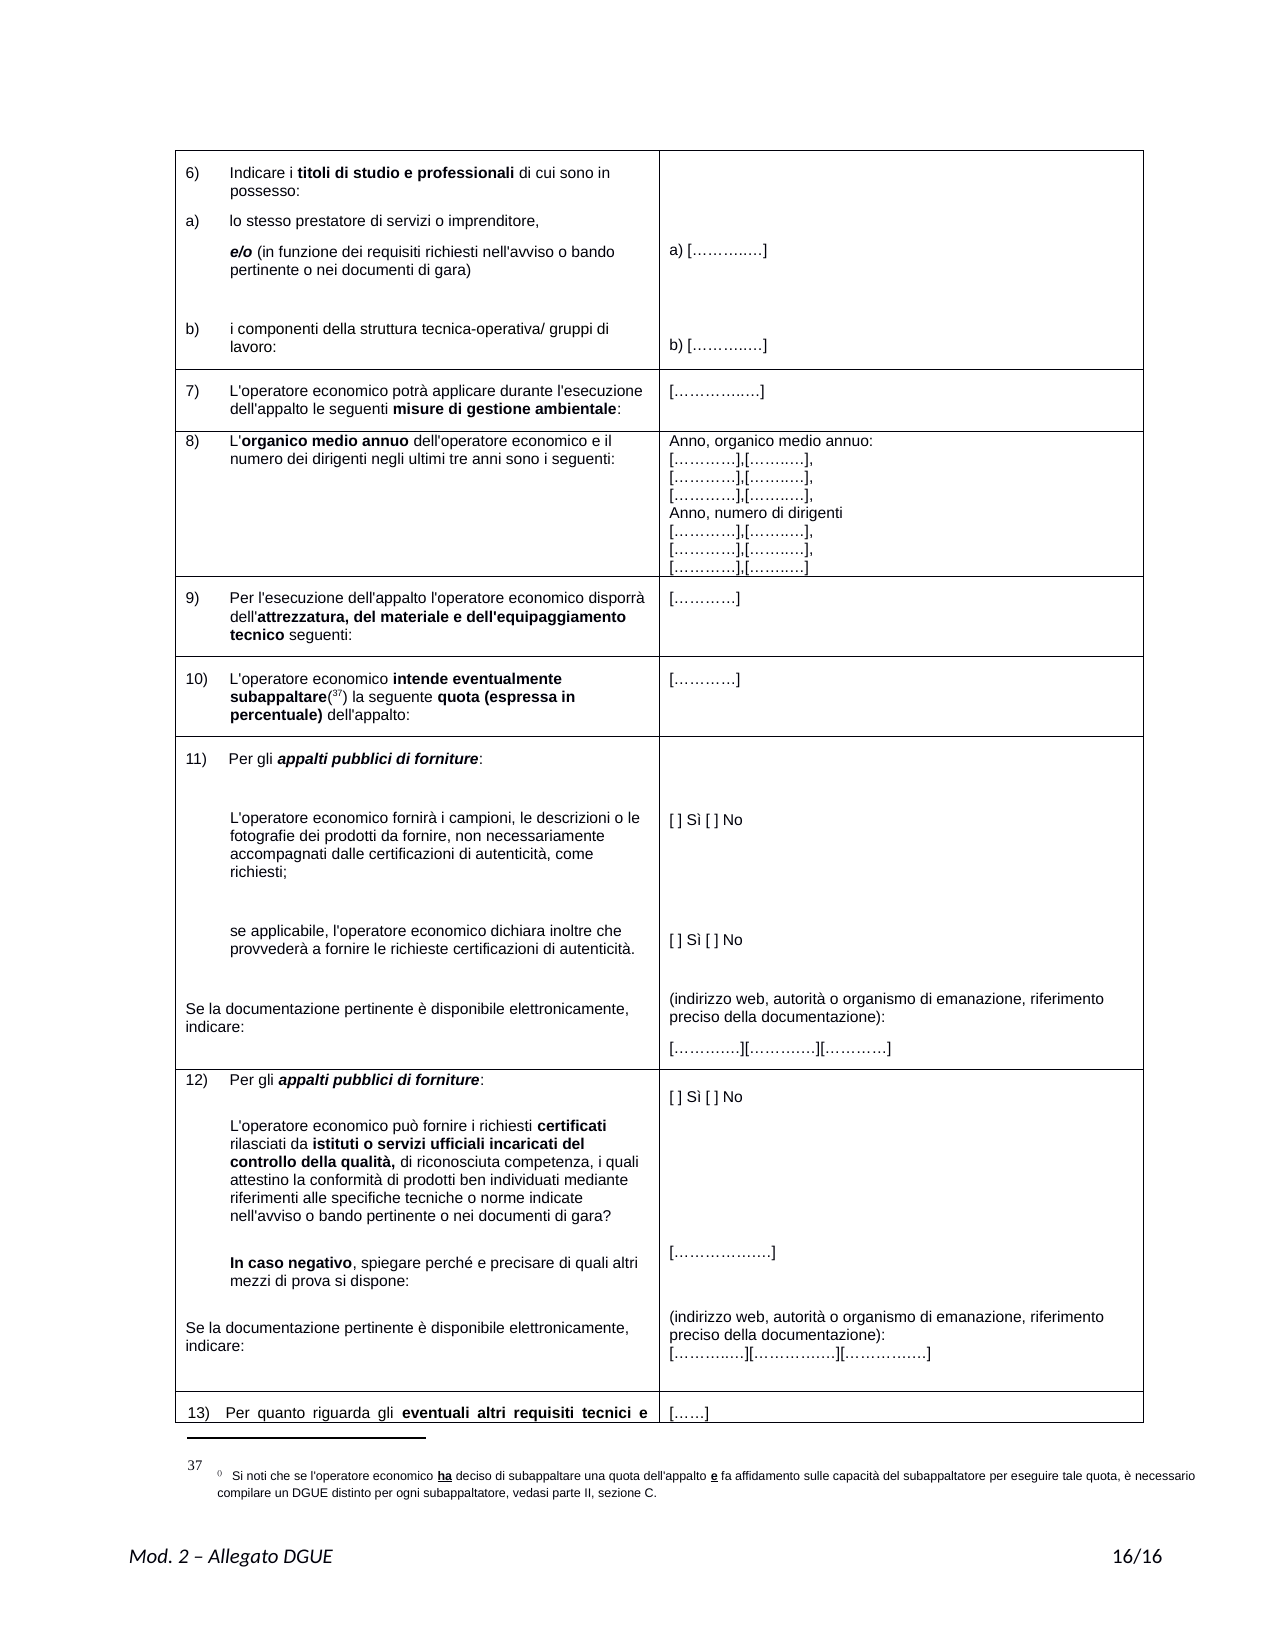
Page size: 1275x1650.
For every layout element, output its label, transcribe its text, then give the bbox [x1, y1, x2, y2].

table_cell [ ] Sì [ ] No […………….…] (indirizzo web, autorità o organismo di emanazione, riferimento preciso della documentazione): [………..…][………….…][………….…] [660, 1070, 1143, 1391]
table_cell 10) L'operatore economico intende eventualmente subappaltare() la seguente quota (espressa in percentuale) dell'appalto: [176, 657, 659, 736]
table_cell Anno, organico medio annuo: […………],[……..…], […………],[……..…], […………],[……..…], Anno, numero di dirigenti […………],[……..…], […………],[……..…], […………],[……..…] [660, 432, 1143, 576]
table_cell a) [………..…] b) [………..…] [660, 151, 1143, 368]
table_cell […………] [660, 657, 1143, 736]
table_cell 12) Per gli appalti pubblici di forniture: L'operatore economico può fornire i richiesti certificati rilasciati da istituti o servizi ufficiali incaricati del controllo della qualità, di riconosciuta competenza, i quali attestino la conformità di prodotti ben individuati mediante riferimenti alle specifiche tecniche o norme indicate nell'avviso o bando pertinente o nei documenti di gara? In caso negativo, spiegare perché e precisare di quali altri mezzi di prova si dispone: Se la documentazione pertinente è disponibile elettronicamente, indicare: [176, 1070, 659, 1391]
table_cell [176, 1392, 659, 1422]
table_cell […………..…] [660, 370, 1143, 431]
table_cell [660, 1392, 1143, 1422]
table_cell [ ] Sì [ ] No [ ] Sì [ ] No (indirizzo web, autorità o organismo di emanazione, riferimento preciso della documentazione): [……….…][……….…][…………] [660, 737, 1143, 1069]
table_cell 8) L'organico medio annuo dell'operatore economico e il numero dei dirigenti negli ultimi tre anni sono i seguenti: [176, 432, 659, 576]
table_cell 6) Indicare i titoli di studio e professionali di cui sono in possesso: a) lo stesso prestatore di servizi o imprenditore, e/o (in funzione dei requisiti richiesti nell'avviso o bando pertinente o nei documenti di gara) b) i componenti della struttura tecnica-operativa/ gruppi di lavoro: [176, 151, 659, 368]
table_cell […………] [660, 577, 1143, 656]
table_cell 7) L'operatore economico potrà applicare durante l'esecuzione dell'appalto le seguenti misure di gestione ambientale: [176, 370, 659, 431]
table_cell 11) Per gli appalti pubblici di forniture: L'operatore economico fornirà i campioni, le descrizioni o le fotografie dei prodotti da fornire, non necessariamente accompagnati dalle certificazioni di autenticità, come richiesti; se applicabile, l'operatore economico dichiara inoltre che provvederà a fornire le richieste certificazioni di autenticità. Se la documentazione pertinente è disponibile elettronicamente, indicare: [176, 737, 659, 1069]
table_cell 9) Per l'esecuzione dell'appalto l'operatore economico disporrà dell'attrezzatura, del materiale e dell'equipaggiamento tecnico seguenti: [176, 577, 659, 656]
